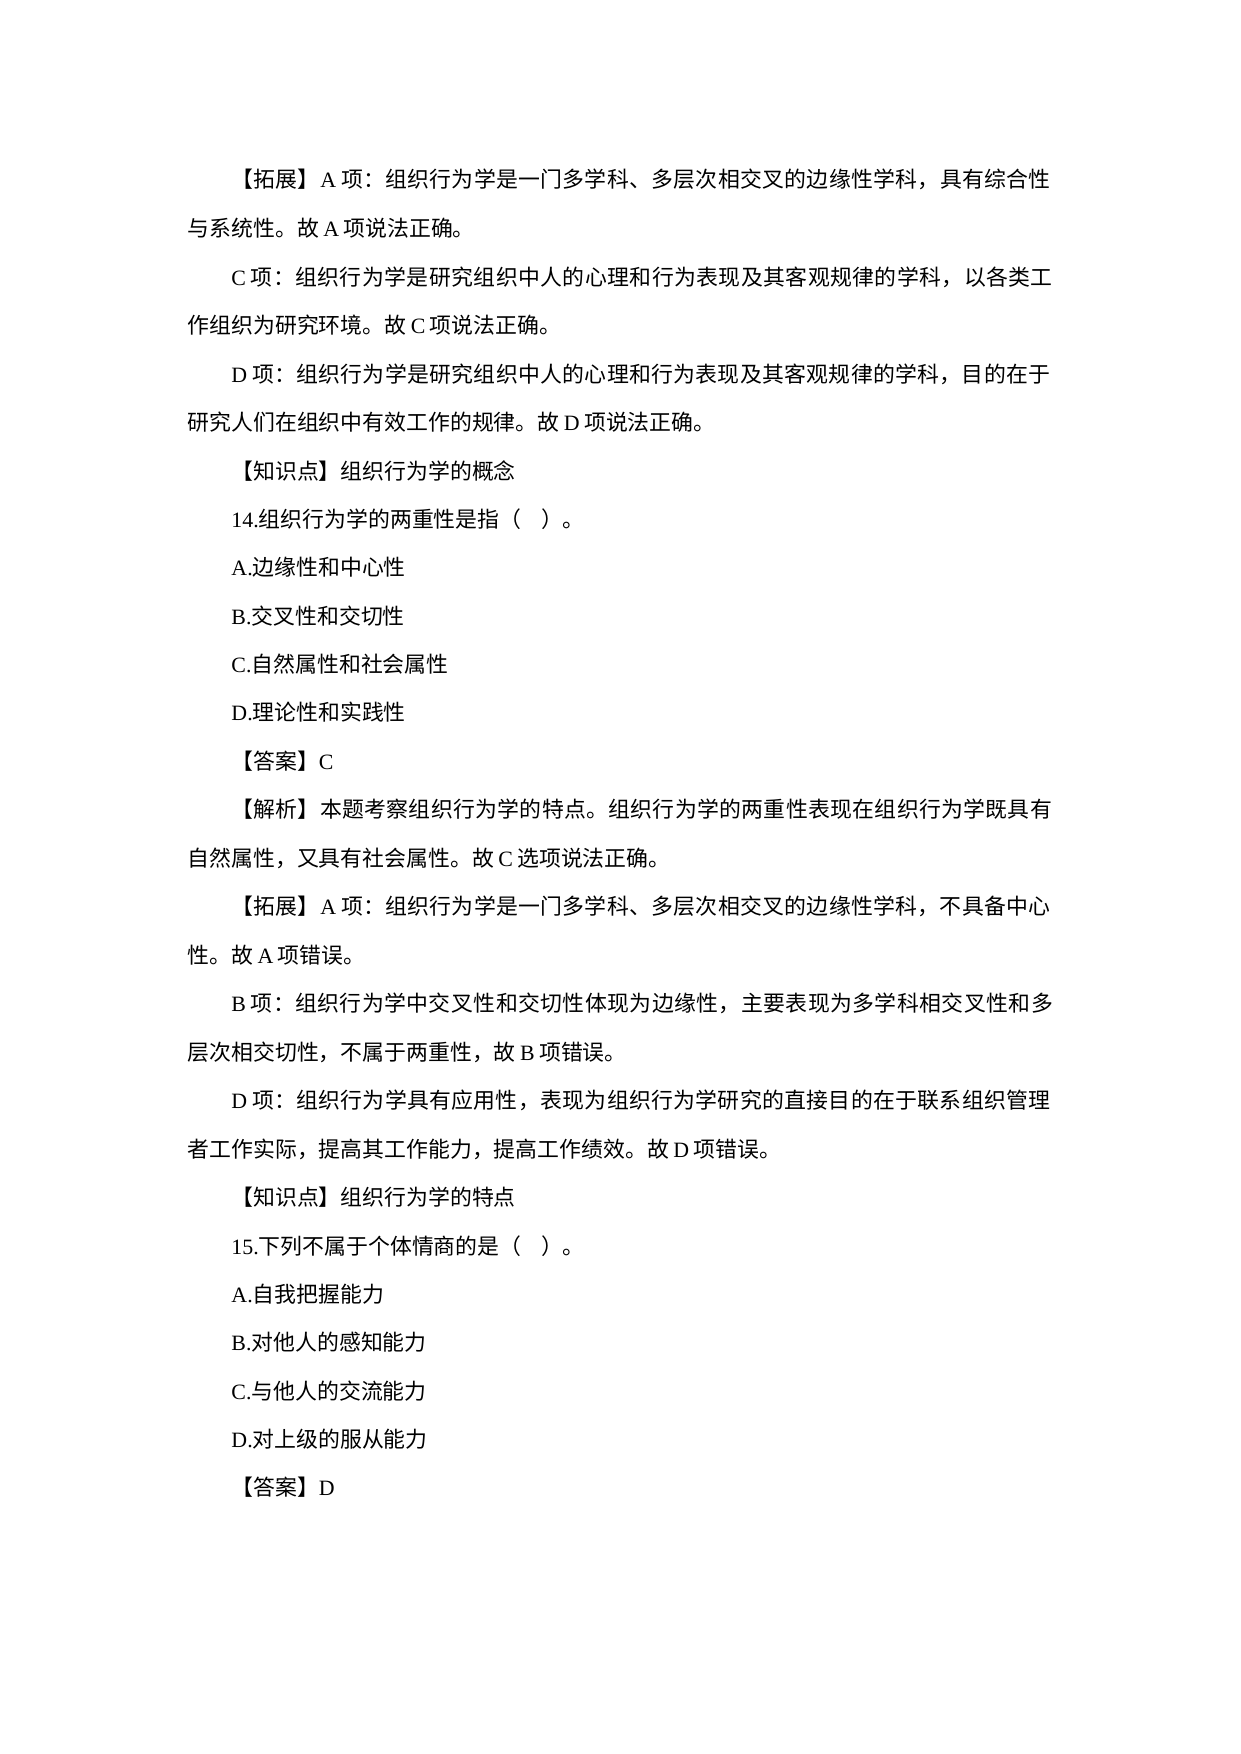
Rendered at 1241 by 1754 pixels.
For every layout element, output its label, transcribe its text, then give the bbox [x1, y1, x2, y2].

text D项：组织行为学是研究组织中人的心理和行为表现及其客观规律的学科，目的在于研究人们在组织中有效工作的规律。故D项说法正确。 [187, 356, 1053, 437]
text D.对上级的服从能力 [187, 1422, 1053, 1454]
text A.自我把握能力 [187, 1277, 1053, 1309]
text B项：组织行为学中交叉性和交切性体现为边缘性，主要表现为多学科相交叉性和多层次相交切性，不属于两重性，故B项错误。 [187, 986, 1053, 1067]
text B.对他人的感知能力 [187, 1325, 1053, 1357]
text B.交叉性和交切性 [187, 598, 1053, 631]
text C项：组织行为学是研究组织中人的心理和行为表现及其客观规律的学科，以各类工作组织为研究环境。故C项说法正确。 [187, 259, 1053, 340]
text D项：组织行为学具有应用性，表现为组织行为学研究的直接目的在于联系组织管理者工作实际，提高其工作能力，提高工作绩效。故D项错误。 [187, 1083, 1053, 1164]
text 【答案】D [187, 1470, 1053, 1502]
text 【拓展】A项：组织行为学是一门多学科、多层次相交叉的边缘性学科，具有综合性与系统性。故A项说法正确。 [187, 162, 1053, 243]
text 【知识点】组织行为学的特点 [187, 1180, 1053, 1212]
text 【拓展】A项：组织行为学是一门多学科、多层次相交叉的边缘性学科，不具备中心性。故A项错误。 [187, 889, 1053, 970]
text 14.组织行为学的两重性是指（ ）。 [187, 502, 1053, 534]
text C.自然属性和社会属性 [187, 647, 1053, 679]
text D.理论性和实践性 [187, 695, 1053, 727]
text 15.下列不属于个体情商的是（ ）。 [187, 1228, 1053, 1261]
text 【答案】C [187, 743, 1053, 776]
text 【知识点】组织行为学的概念 [187, 453, 1053, 486]
text C.与他人的交流能力 [187, 1373, 1053, 1406]
text A.边缘性和中心性 [187, 550, 1053, 582]
text 【解析】本题考察组织行为学的特点。组织行为学的两重性表现在组织行为学既具有自然属性，又具有社会属性。故C选项说法正确。 [187, 792, 1053, 873]
